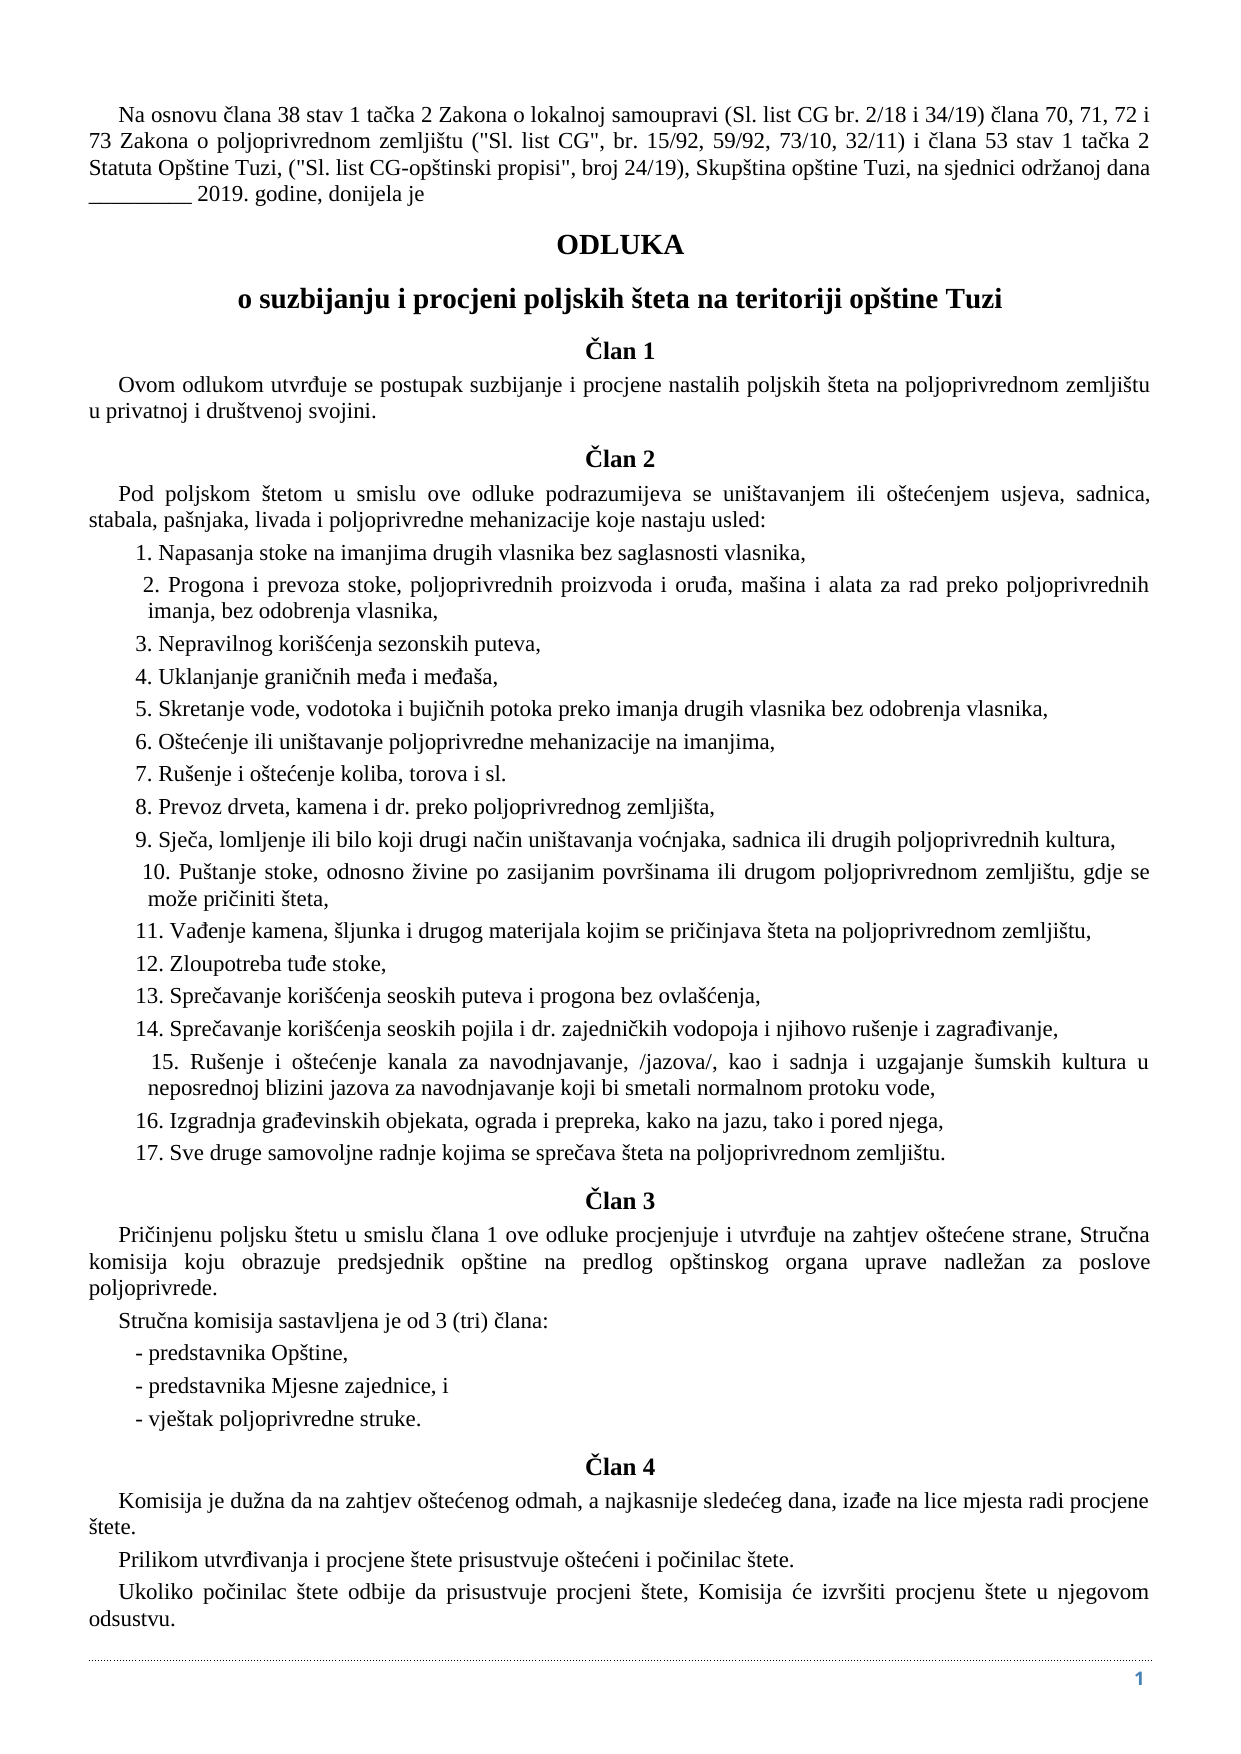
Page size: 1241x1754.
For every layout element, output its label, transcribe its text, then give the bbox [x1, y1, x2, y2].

text Član 3 [88, 1186, 1152, 1215]
text Ovom odlukom utvrđuje se postupak suzbijanje i procjene nastalih poljskih šteta na poljoprivrednom zemljištu u privatnoj i društvenoj svojini. [88, 371, 1152, 424]
text - predstavnika Mjesne zajednice, i [118, 1372, 1152, 1398]
text - vještak poljoprivredne struke. [118, 1404, 1152, 1431]
text Pričinjenu poljsku štetu u smislu člana 1 ove odluke procjenjuje i utvrđuje na zahtjev oštećene strane, Stručna komisija koju obrazuje predsjednik opštine na predlog opštinskog organa uprave nadležan za poslove poljoprivrede. [88, 1221, 1152, 1301]
text 7. Rušenje i oštećenje koliba, torova i sl. [118, 761, 1152, 787]
text 3. Nepravilnog korišćenja sezonskih puteva, [118, 630, 1152, 656]
text 14. Sprečavanje korišćenja seoskih pojila i dr. zajedničkih vodopoja i njihovo rušenje i zagrađivanje, [118, 1015, 1152, 1041]
text 4. Uklanjanje graničnih međa i međaša, [118, 663, 1152, 689]
text Stručna komisija sastavljena je od 3 (tri) člana: [88, 1307, 1152, 1333]
text 2. Progona i prevoza stoke, poljoprivrednih proizvoda i oruđa, mašina i alata za rad preko poljoprivrednih imanja, bez odobrenja vlasnika, [118, 571, 1152, 624]
text 10. Puštanje stoke, odnosno živine po zasijanim površinama ili drugom poljoprivrednom zemljištu, gdje se može pričiniti šteta, [118, 858, 1152, 911]
text 13. Sprečavanje korišćenja seoskih puteva i progona bez ovlašćenja, [118, 982, 1152, 1009]
text Član 1 [88, 336, 1152, 365]
text Ukoliko počinilac štete odbije da prisustvuje procjeni štete, Komisija će izvršiti procjenu štete u njegovom odsustvu. [88, 1578, 1152, 1631]
text Član 2 [88, 444, 1152, 473]
text Član 4 [88, 1452, 1152, 1481]
text 15. Rušenje i oštećenje kanala za navodnjavanje, /jazova/, kao i sadnja i uzgajanje šumskih kultura u neposrednoj blizini jazova za navodnjavanje koji bi smetali normalnom protoku vode, [118, 1048, 1152, 1100]
text 16. Izgradnja građevinskih objekata, ograda i prepreka, kako na jazu, tako i pored njega, [118, 1107, 1152, 1133]
text Komisija je dužna da na zahtjev oštećenog odmah, a najkasnije sledećeg dana, izađe na lice mjesta radi procjene štete. [88, 1487, 1152, 1539]
text 9. Sječa, lomljenje ili bilo koji drugi način uništavanja voćnjaka, sadnica ili drugih poljoprivrednih kultura, [118, 826, 1152, 852]
text 1. Napasanja stoke na imanjima drugih vlasnika bez saglasnosti vlasnika, [118, 538, 1152, 565]
text ODLUKA [88, 227, 1152, 261]
text 11. Vađenje kamena, šljunka i drugog materijala kojim se pričinjava šteta na poljoprivrednom zemljištu, [118, 917, 1152, 944]
text Prilikom utvrđivanja i procjene štete prisustvuje oštećeni i počinilac štete. [88, 1546, 1152, 1572]
text o suzbijanju i procjeni poljskih šteta na teritoriji opštine Tuzi [88, 282, 1152, 315]
text 6. Oštećenje ili uništavanje poljoprivredne mehanizacije na imanjima, [118, 728, 1152, 754]
text - predstavnika Opštine, [118, 1339, 1152, 1366]
text Na osnovu člana 38 stav 1 tačka 2 Zakona o lokalnoj samoupravi (Sl. list CG br. 2/18 i 34/19) člana 70, 71, 72 i 73 Zakona o poljoprivrednom zemljištu ("Sl. list CG", br. 15/92, 59/92, 73/10, 32/11) i člana 53 stav 1 tačka 2 Statuta Opštine Tuzi, ("Sl. list CG-opštinski propisi", broj 24/19), Skupština opštine Tuzi, na sjednici održanoj dana _________ 2019. godine, donijela je [88, 101, 1152, 206]
text 17. Sve druge samovoljne radnje kojima se sprečava šteta na poljoprivrednom zemljištu. [118, 1139, 1152, 1166]
text 12. Zloupotreba tuđe stoke, [118, 950, 1152, 976]
text Pod poljskom štetom u smislu ove odluke podrazumijeva se uništavanjem ili oštećenjem usjeva, sadnica, stabala, pašnjaka, livada i poljoprivredne mehanizacije koje nastaju usled: [88, 479, 1152, 532]
text 5. Skretanje vode, vodotoka i bujičnih potoka preko imanja drugih vlasnika bez odobrenja vlasnika, [118, 695, 1152, 722]
text 8. Prevoz drveta, kamena i dr. preko poljoprivrednog zemljišta, [118, 793, 1152, 819]
